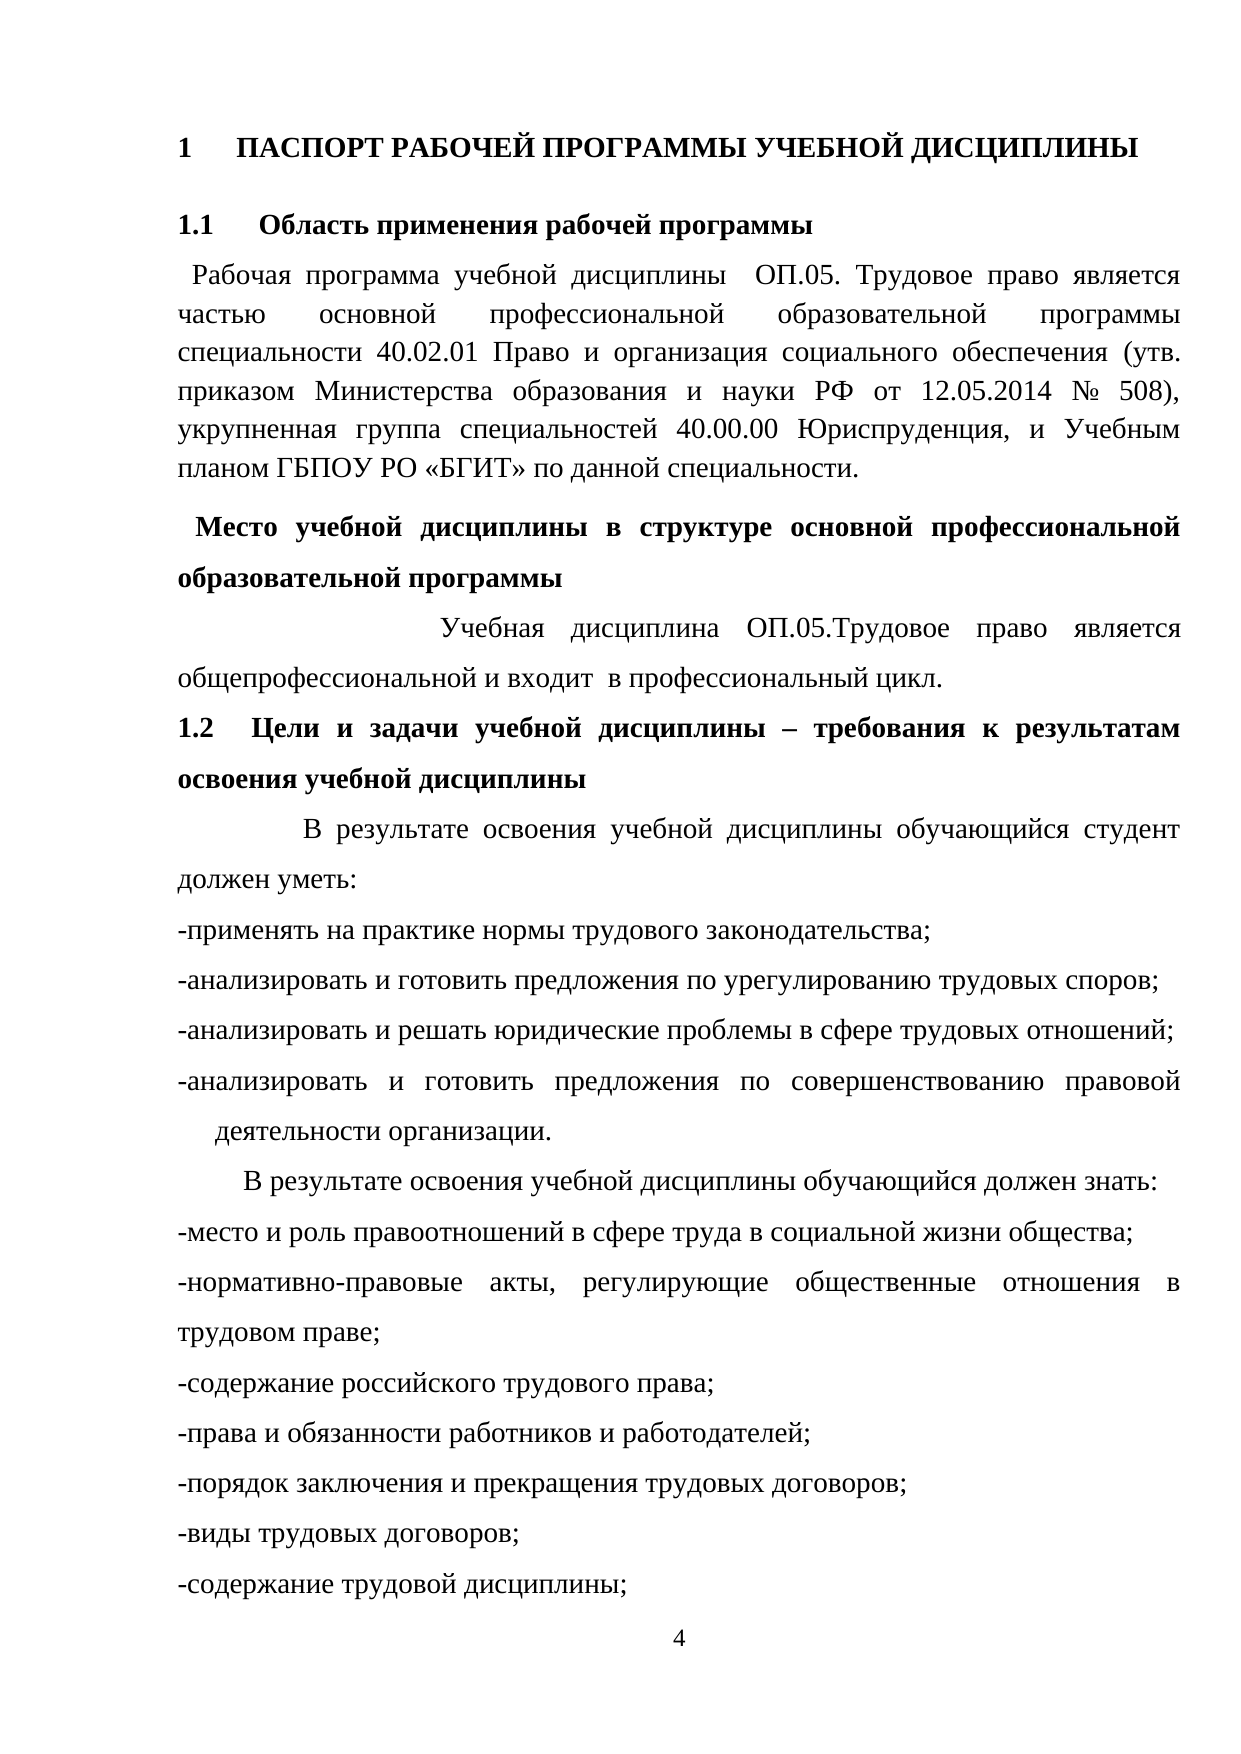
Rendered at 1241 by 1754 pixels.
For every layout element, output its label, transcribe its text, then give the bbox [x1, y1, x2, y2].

list -права и обязанности работников и работодателей; [177, 1415, 1181, 1448]
list -содержание трудовой дисциплины; [177, 1566, 1181, 1599]
text В результате освоения учебной дисциплины обучающийся должен знать: [177, 1163, 1181, 1197]
list -место и роль правоотношений в сфере труда в социальной жизни общества; [177, 1214, 1181, 1247]
list -содержание российского трудового права; [177, 1365, 1181, 1398]
list Цели и задачи учебной дисциплины – требования к результатам освоения учебной дисциплины [177, 711, 1181, 794]
list -порядок заключения и прекращения трудовых договоров; [177, 1465, 1181, 1499]
list -применять на практике нормы трудового законодательства; [177, 912, 1181, 945]
list -виды трудовых договоров; [177, 1516, 1181, 1549]
list -нормативно-правовые акты, регулирующие общественные отношения в трудовом праве; [177, 1264, 1181, 1348]
text -анализировать и готовить предложения по совершенствованию правовой деятельности организации. [177, 1063, 1181, 1147]
list Область применения рабочей программы [177, 207, 1181, 241]
list ПАСПОРТ РАБОЧЕЙ ПРОГРАММЫ УЧЕБНОЙ ДИСЦИПЛИНЫ [177, 130, 1181, 163]
text -анализировать и решать юридические проблемы в сфере трудовых отношений; [177, 1012, 1181, 1046]
text Место учебной дисциплины в структуре основной профессиональной образовательной программы [177, 509, 1181, 593]
text Учебная дисциплина ОП.05.Трудовое право является общепрофессиональной и входит в профессиональный цикл. [177, 610, 1181, 694]
text Рабочая программа учебной дисциплины ОП.05. Трудовое право является частью основной профессиональной образовательной программы специальности 40.02.01 Право и организация социального обеспечения (утв. приказом Министерства образования и науки РФ от 12.05.2014 № 508), укрупненная группа специальностей 40.00.00 Юриспруденция, и Учебным планом ГБПОУ РО «БГИТ» по данной специальности. [177, 257, 1181, 483]
text В результате освоения учебной дисциплины обучающийся студент должен уметь: [177, 811, 1181, 895]
text -анализировать и готовить предложения по урегулированию трудовых споров; [177, 962, 1181, 996]
